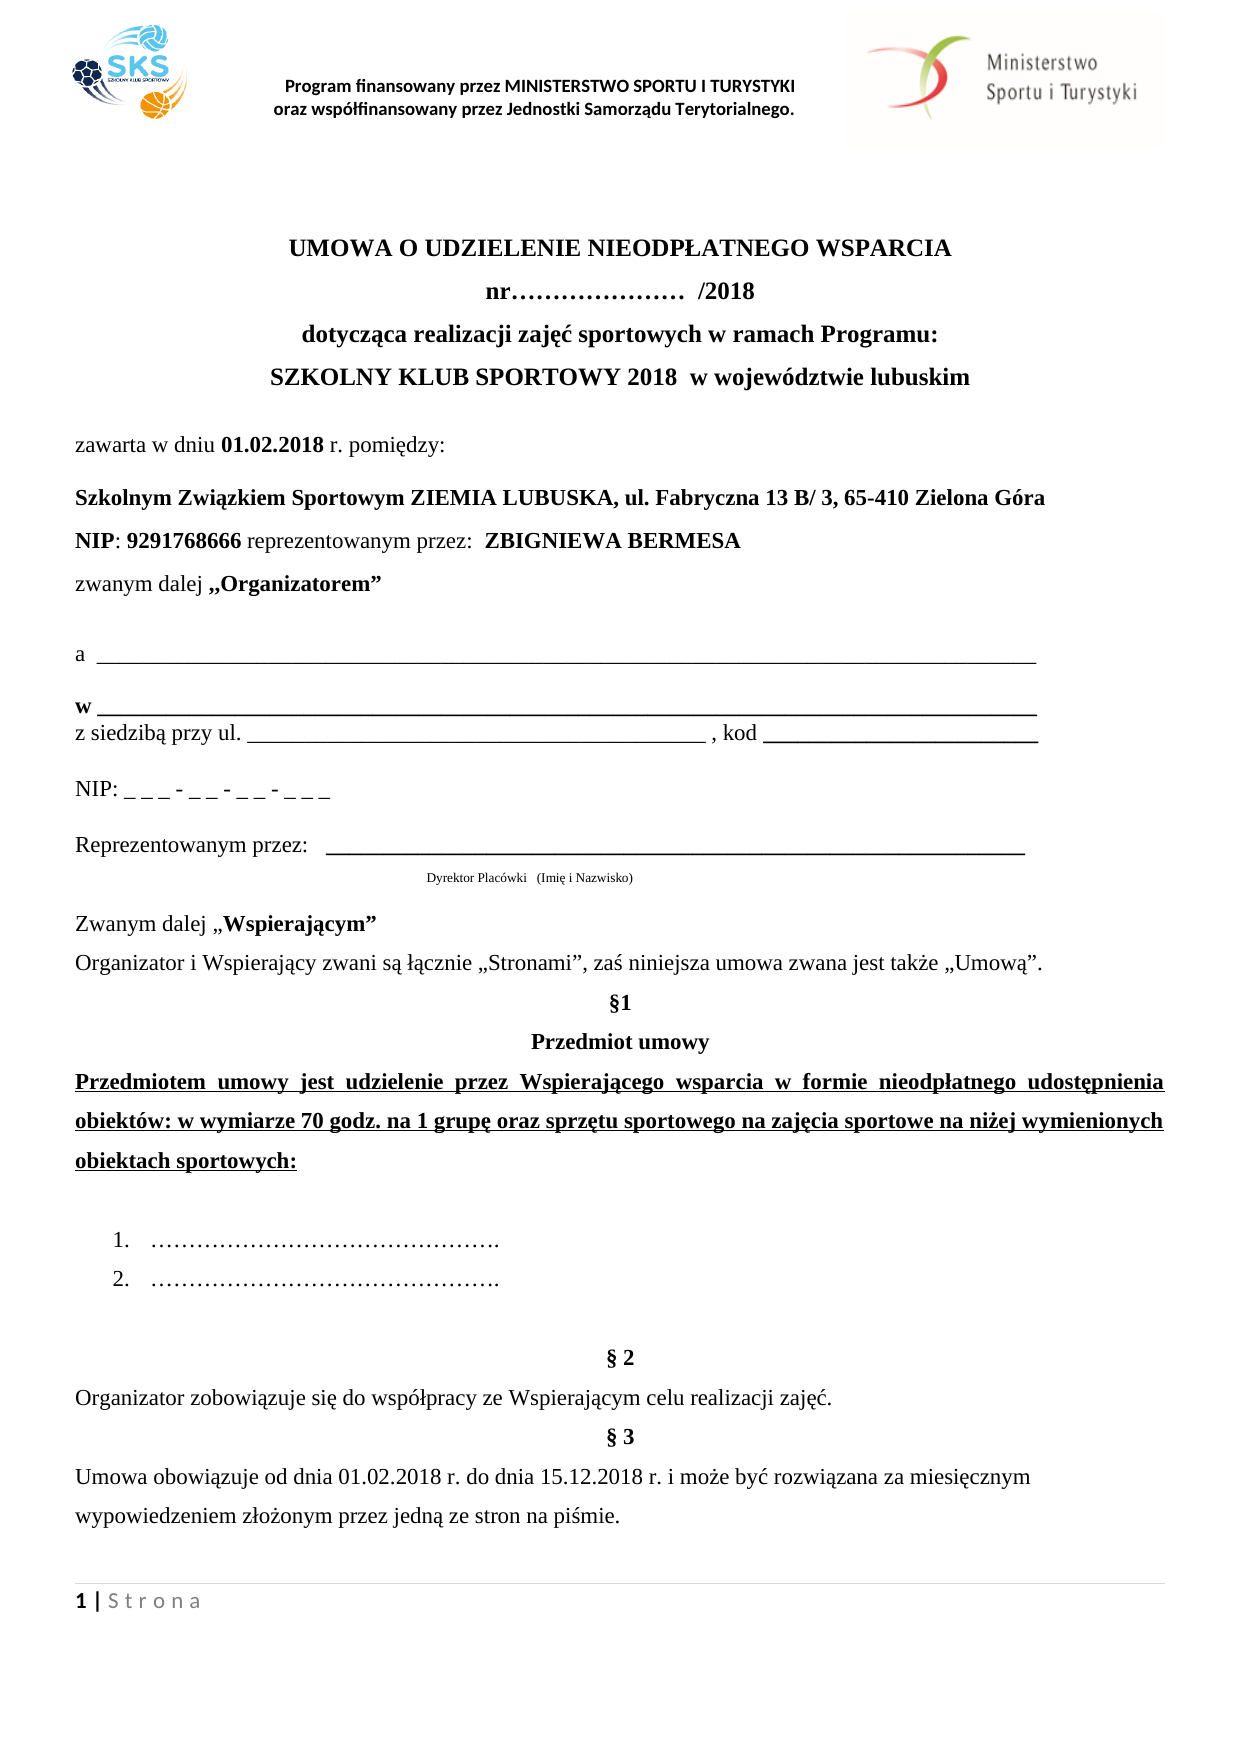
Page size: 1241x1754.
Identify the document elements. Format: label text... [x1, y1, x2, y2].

text Zwanym dalej „Wspierającym” [75, 910, 1165, 936]
text Przedmiot umowy [75, 1028, 1165, 1055]
text Dyrektor Placówki (Imię i Nazwisko) [75, 871, 1165, 897]
text § 3 [75, 1423, 1165, 1449]
text zawarta w dniu 01.02.2018 r. pomiędzy: [75, 432, 1165, 458]
text z siedzibą przy ul. ________________________________________ , kod ________________________ [75, 719, 1165, 745]
text w __________________________________________________________________________________ [75, 692, 1165, 719]
text Przedmiotem umowy jest udzielenie przez Wspierającego wsparcia w formie nieodpłatnego udostępnienia obiektów: w wymiarze 70 godz. na 1 grupę oraz sprzętu sportowego na zajęcia sportowe na niżej wymienionych obiektach sportowych: [75, 1092, 1165, 1173]
text UMOWA O UDZIELENIE NIEODPŁATNEGO WSPARCIA [75, 233, 1165, 261]
text SZKOLNY KLUB SPORTOWY 2018 w województwie lubuskim [75, 362, 1165, 391]
text a __________________________________________________________________________________ [75, 640, 1165, 666]
text Szkolnym Związkiem Sportowym ZIEMIA LUBUSKA, ul. Fabryczna 13 B/ 3, 65-410 Zielona Góra [75, 484, 1165, 511]
picture [846, 12, 1166, 148]
text Przedmiotem umowy jest udzielenie przez Wspierającego wsparcia w formie nieodpłatnego udostępnienia obiektów: w wymiarze 70 godz. na 1 grupę oraz sprzętu sportowego na zajęcia sportowe na niżej wymienionych obiektach sportowych: [75, 1068, 1165, 1091]
text NIP: _ _ _ - _ _ - _ _ - _ _ _ [75, 775, 1165, 801]
text NIP: 9291768666 reprezentowanym przez: ZBIGNIEWA BERMESA [75, 527, 1165, 554]
text Umowa obowiązuje od dnia 01.02.2018 r. do dnia 15.12.2018 r. i może być rozwiązana za miesięcznym wypowiedzeniem złożonym przez jedną ze stron na piśmie. [75, 1463, 1165, 1528]
text dotycząca realizacji zajęć sportowych w ramach Programu: [75, 319, 1165, 348]
list ………………………………………. [112, 1265, 1165, 1292]
text zwanym dalej ,,Organizatorem” [75, 570, 1165, 597]
text §1 [75, 989, 1165, 1015]
text Organizator zobowiązuje się do współpracy ze Wspierającym celu realizacji zajęć. [75, 1384, 1165, 1410]
text § 2 [75, 1344, 1165, 1371]
text nr………………… /2018 [75, 276, 1165, 304]
list ………………………………………. [112, 1226, 1165, 1252]
text Reprezentowanym przez: _____________________________________________________________ [75, 831, 1165, 857]
text Organizator i Wspierający zwani są łącznie „Stronami”, zaś niniejsza umowa zwana jest także „Umową”. [75, 949, 1165, 976]
picture [36, 0, 223, 143]
